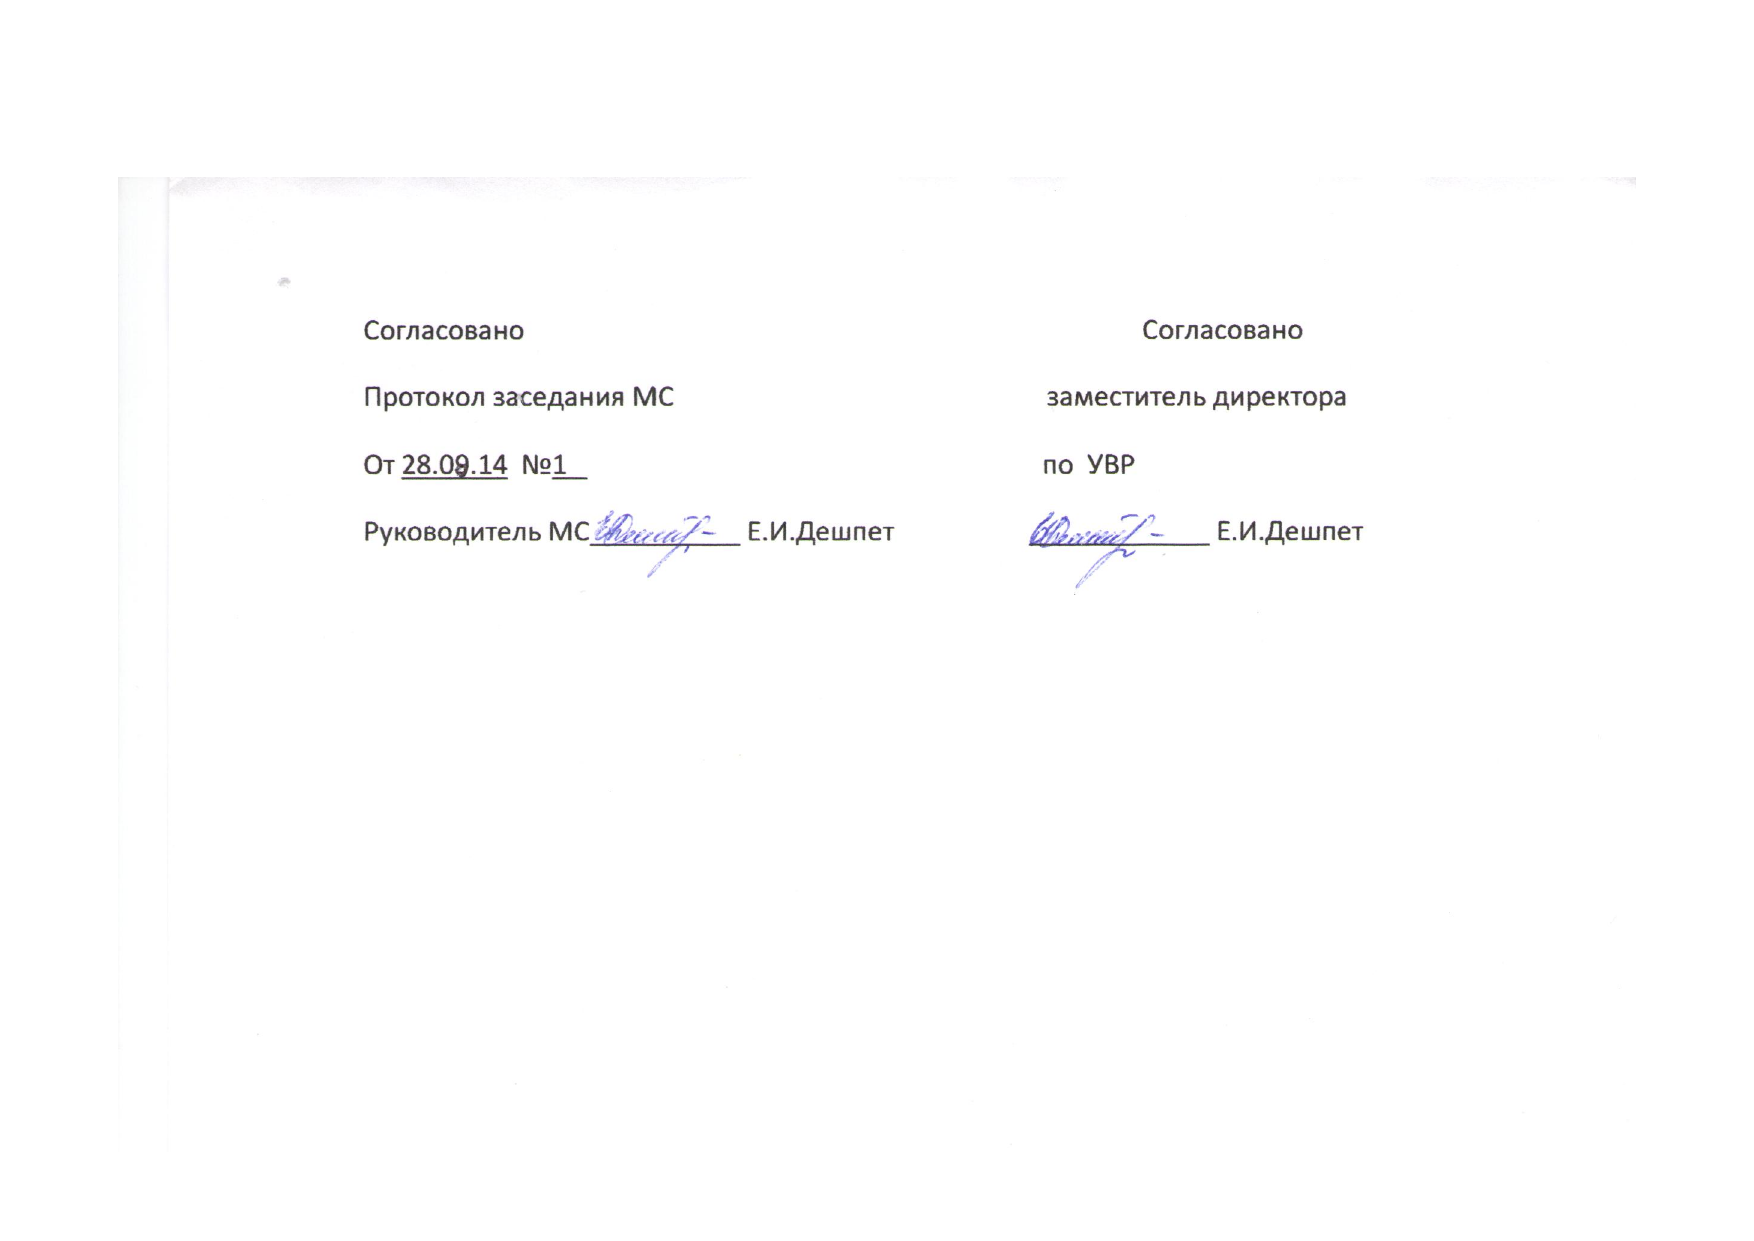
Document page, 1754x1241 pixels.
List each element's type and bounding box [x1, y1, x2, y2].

picture [118, 177, 1636, 1152]
